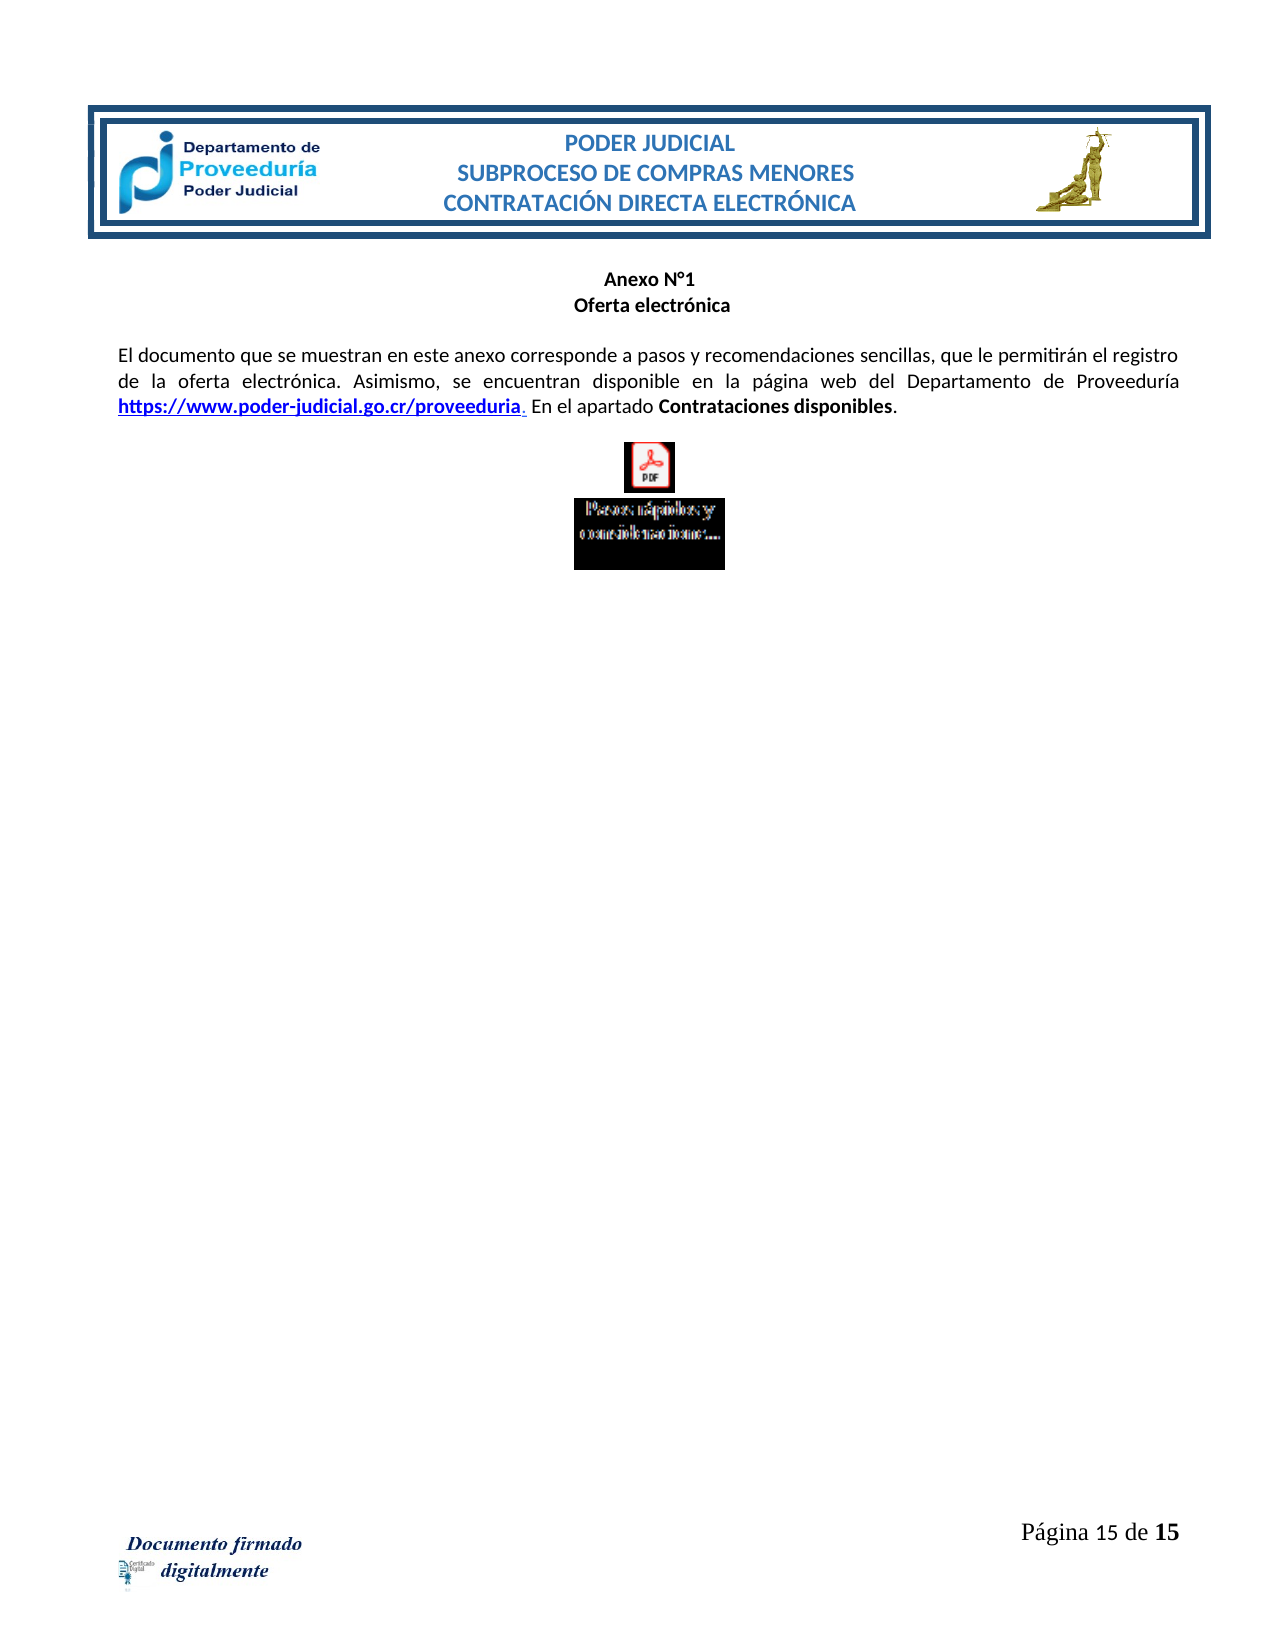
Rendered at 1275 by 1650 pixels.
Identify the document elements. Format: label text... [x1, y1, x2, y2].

picture [624, 442, 675, 493]
picture [574, 498, 725, 570]
text El documento que se muestran en este anexo corresponde a pasos y recomendaciones sencillas, que le permitirán el registro de la oferta electrónica. Asimismo, se encuentran disponible en la página web del Departamento de Proveeduría https://www.poder-judicial.go.cr/proveeduria. En el apartado Contrataciones disponibles. [118, 343, 1181, 419]
picture [119, 130, 320, 214]
picture [118, 1537, 302, 1592]
picture [1036, 127, 1112, 212]
text Anexo N°1 Oferta electrónica [574, 266, 733, 317]
